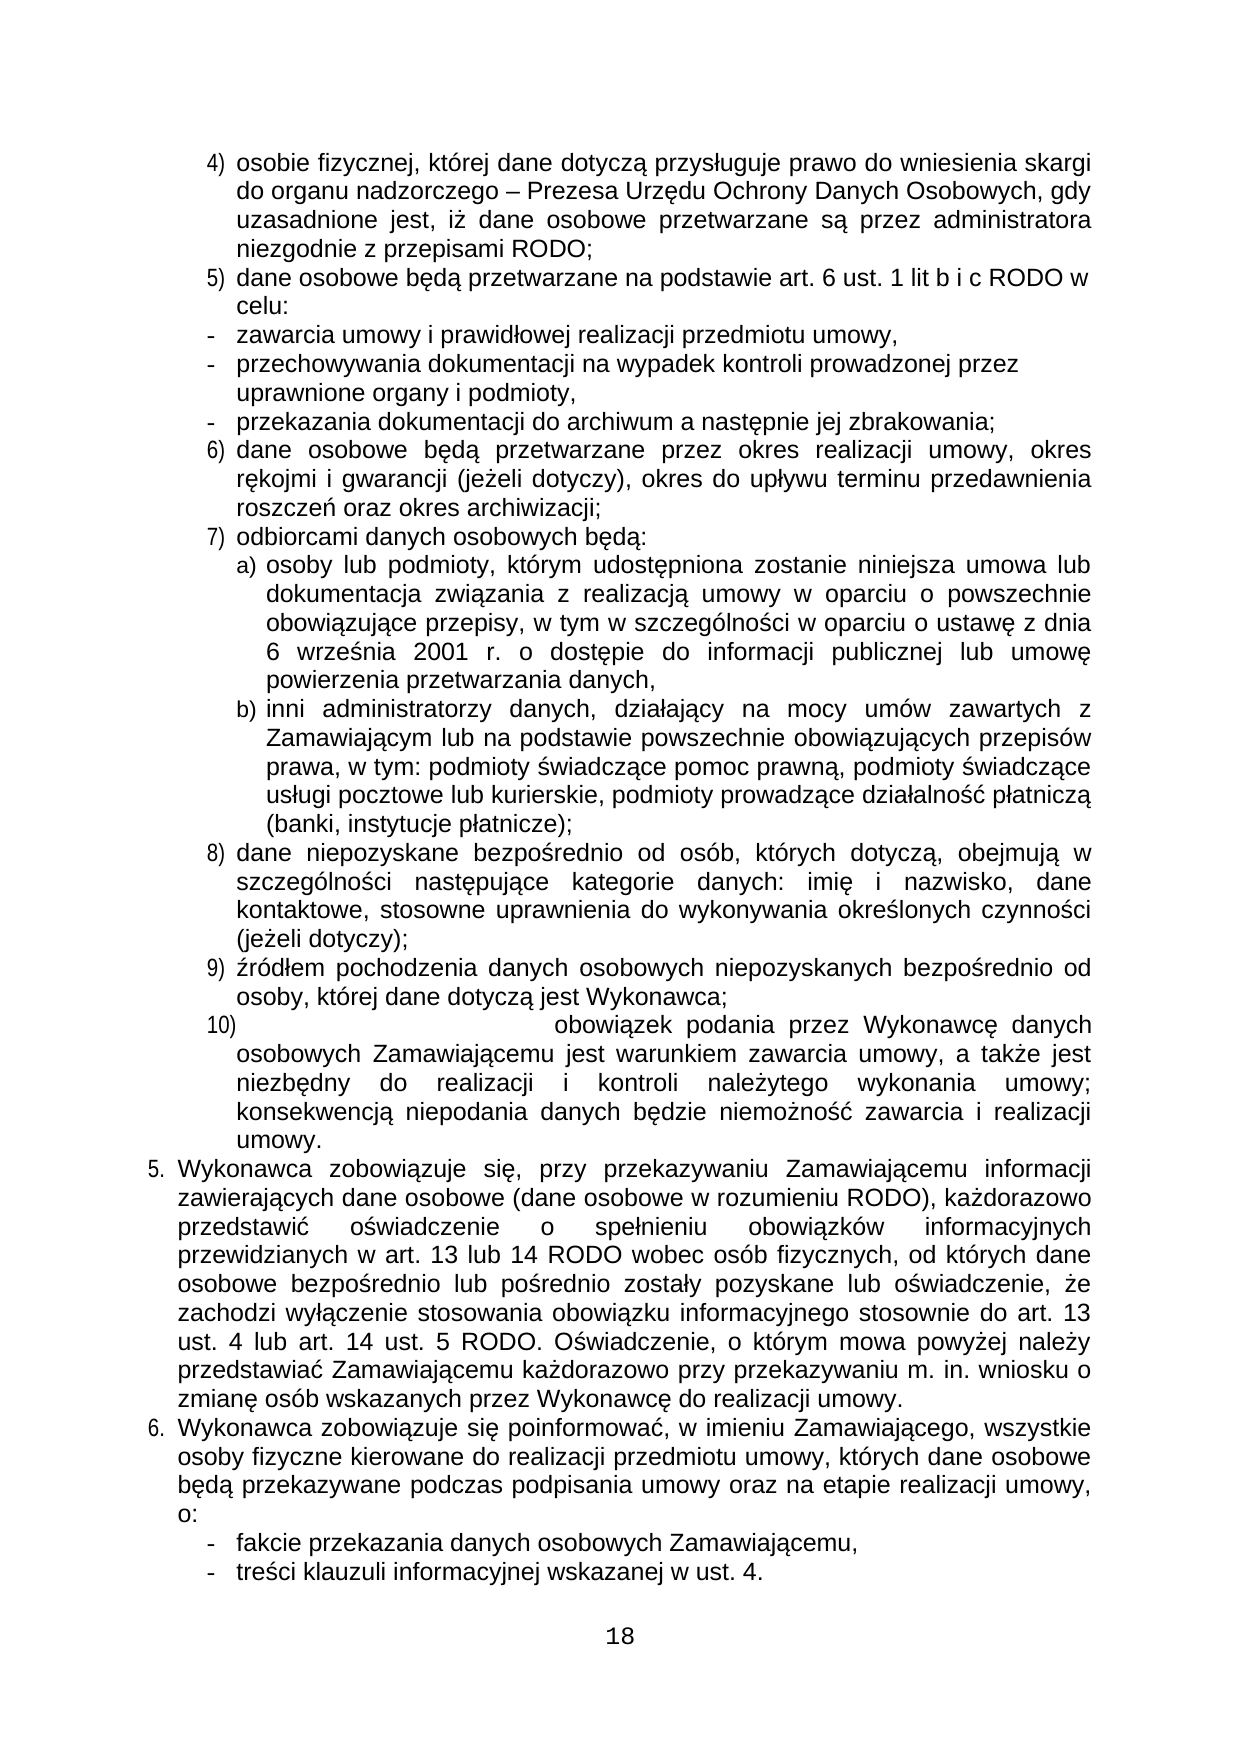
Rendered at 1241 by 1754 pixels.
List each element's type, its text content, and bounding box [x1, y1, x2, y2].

list dane niepozyskane bezpośrednio od osób, których dotyczą, obejmują w szczególności następujące kategorie danych: imię i nazwisko, dane kontaktowe, stosowne uprawnienia do wykonywania określonych czynności (jeżeli dotyczy); [207, 838, 1093, 953]
list zawarcia umowy i prawidłowej realizacji przedmiotu umowy, [207, 320, 1093, 349]
list Wykonawca zobowiązuje się poinformować, w imieniu Zamawiającego, wszystkie osoby fizyczne kierowane do realizacji przedmiotu umowy, których dane osobowe będą przekazywane podczas podpisania umowy oraz na etapie realizacji umowy, o: [148, 1413, 1093, 1528]
list dane osobowe będą przetwarzane przez okres realizacji umowy, okres rękojmi i gwarancji (jeżeli dotyczy), okres do upływu terminu przedawnienia roszczeń oraz okres archiwizacji; [207, 435, 1093, 522]
list dane osobowe będą przetwarzane na podstawie art. 6 ust. 1 lit b i c RODO w celu: [207, 263, 1093, 320]
list odbiorcami danych osobowych będą: [207, 522, 1093, 550]
list fakcie przekazania danych osobowych Zamawiającemu, [207, 1528, 1093, 1557]
list obowiązek podania przez Wykonawcę danych osobowych Zamawiającemu jest warunkiem zawarcia umowy, a także jest niezbędny do realizacji i kontroli należytego wykonania umowy; konsekwencją niepodania danych będzie niemożność zawarcia i realizacji umowy. [207, 1010, 1093, 1154]
list Wykonawca zobowiązuje się, przy przekazywaniu Zamawiającemu informacji zawierających dane osobowe (dane osobowe w rozumieniu RODO), każdorazowo przedstawić oświadczenie o spełnieniu obowiązków informacyjnych przewidzianych w art. 13 lub 14 RODO wobec osób fizycznych, od których dane osobowe bezpośrednio lub pośrednio zostały pozyskane lub oświadczenie, że zachodzi wyłączenie stosowania obowiązku informacyjnego stosownie do art. 13 ust. 4 lub art. 14 ust. 5 RODO. Oświadczenie, o którym mowa powyżej należy przedstawiać Zamawiającemu każdorazowo przy przekazywaniu m. in. wniosku o zmianę osób wskazanych przez Wykonawcę do realizacji umowy. [148, 1154, 1093, 1413]
list osobie fizycznej, której dane dotyczą przysługuje prawo do wniesienia skargi do organu nadzorczego – Prezesa Urzędu Ochrony Danych Osobowych, gdy uzasadnione jest, iż dane osobowe przetwarzane są przez administratora niezgodnie z przepisami RODO; [207, 148, 1093, 263]
list przekazania dokumentacji do archiwum a następnie jej zbrakowania; [207, 407, 1093, 435]
list osoby lub podmioty, którym udostępniona zostanie niniejsza umowa lub dokumentacja związania z realizacją umowy w oparciu o powszechnie obowiązujące przepisy, w tym w szczególności w oparciu o ustawę z dnia 6 września 2001 r. o dostępie do informacji publicznej lub umowę powierzenia przetwarzania danych, [236, 550, 1093, 694]
list treści klauzuli informacyjnej wskazanej w ust. 4. [207, 1557, 1093, 1586]
list źródłem pochodzenia danych osobowych niepozyskanych bezpośrednio od osoby, której dane dotyczą jest Wykonawca; [207, 953, 1093, 1010]
list inni administratorzy danych, działający na mocy umów zawartych z Zamawiającym lub na podstawie powszechnie obowiązujących przepisów prawa, w tym: podmioty świadczące pomoc prawną, podmioty świadczące usługi pocztowe lub kurierskie, podmioty prowadzące działalność płatniczą (banki, instytucje płatnicze); [236, 694, 1093, 838]
list przechowywania dokumentacji na wypadek kontroli prowadzonej przez uprawnione organy i podmioty, [207, 349, 1093, 407]
